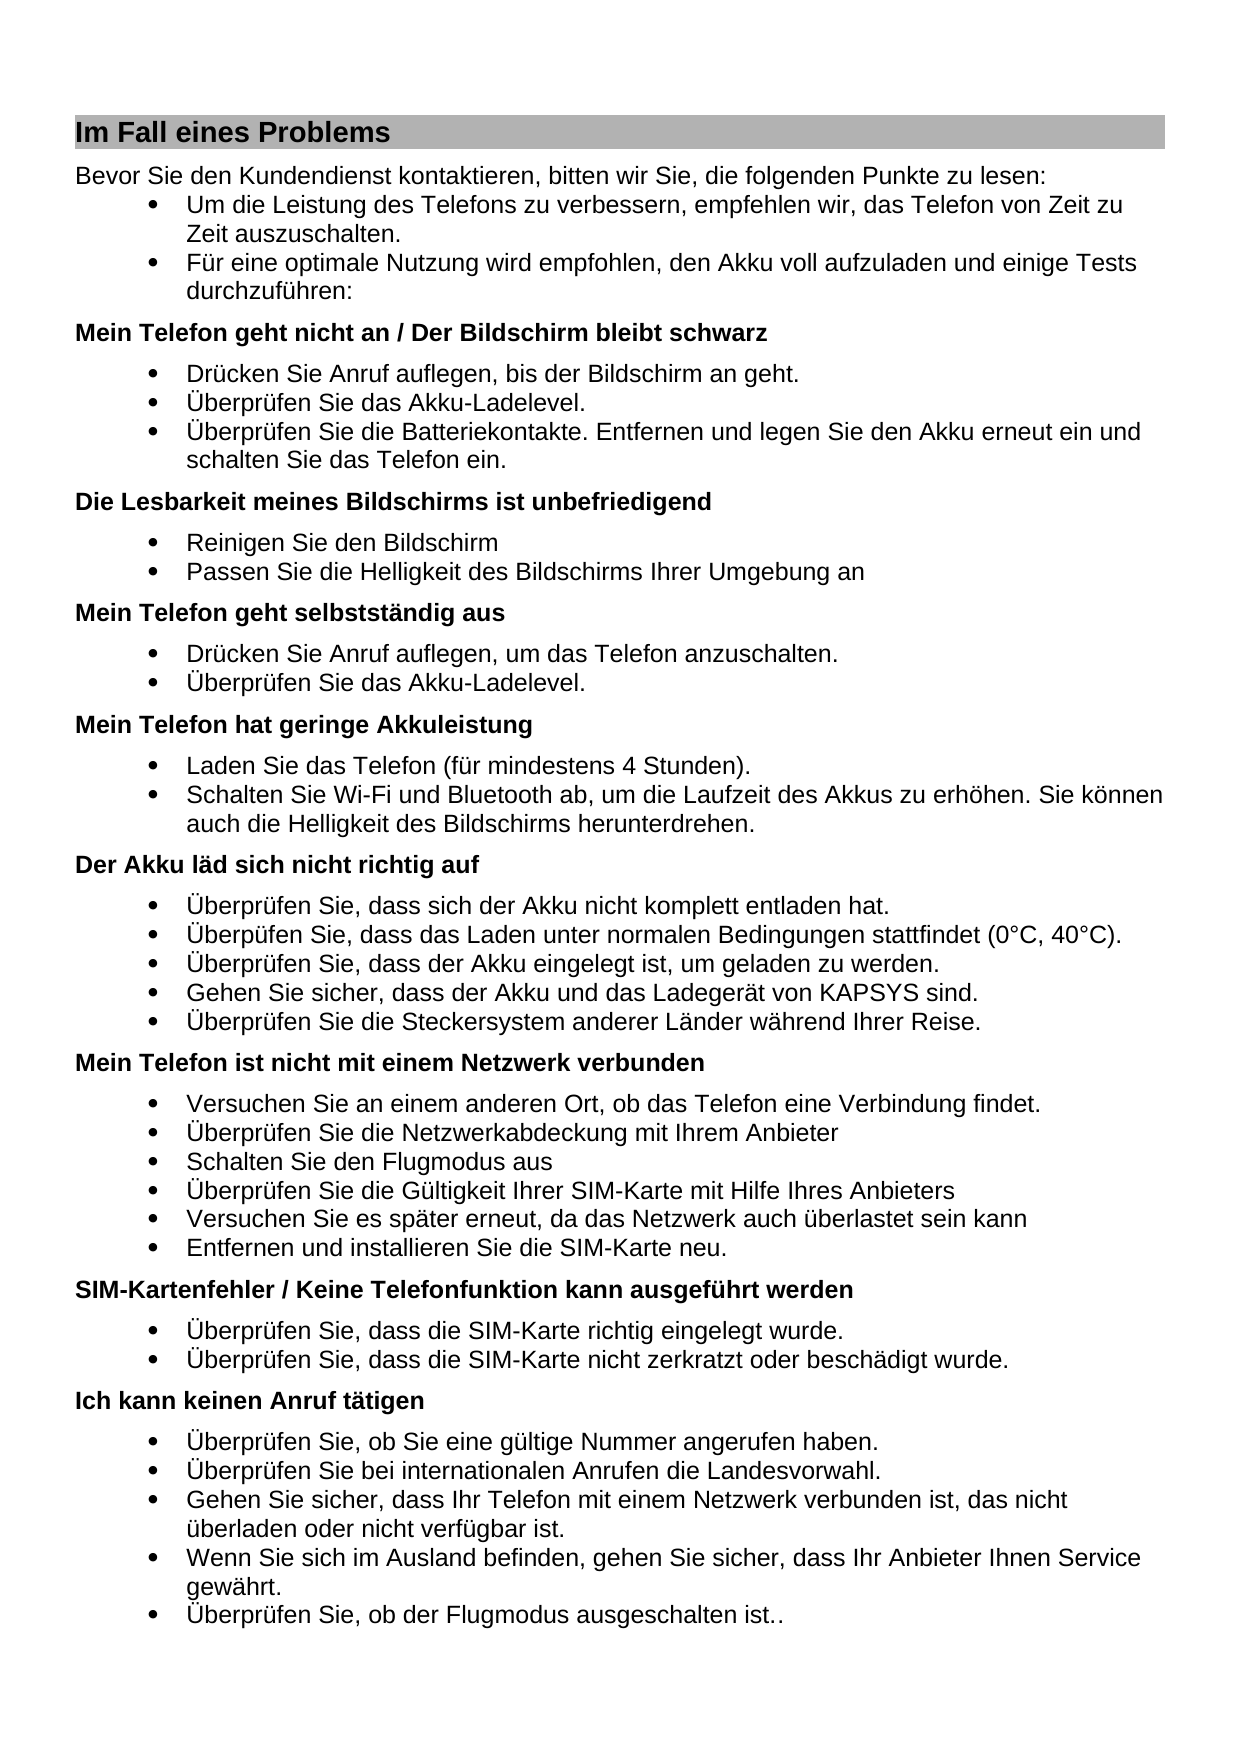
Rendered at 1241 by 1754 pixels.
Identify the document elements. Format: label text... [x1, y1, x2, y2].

list Um die Leistung des Telefons zu verbessern, empfehlen wir, das Telefon von Zeit zu Zeit auszuschalten. [149, 190, 1165, 247]
subtitle SIM-Kartenfehler / Keine Telefonfunktion kann ausgeführt werden [75, 1275, 1165, 1303]
list Überprüfen Sie, dass die SIM-Karte richtig eingelegt wurde. [149, 1316, 1165, 1345]
list Versuchen Sie es später erneut, da das Netzwerk auch überlastet sein kann [149, 1204, 1165, 1233]
list Versuchen Sie an einem anderen Ort, ob das Telefon eine Verbindung findet. [149, 1089, 1165, 1118]
list Drücken Sie Anruf auflegen, um das Telefon anzuschalten. [149, 639, 1165, 668]
subtitle Der Akku läd sich nicht richtig auf [75, 850, 1165, 878]
list Überprüfen Sie, dass die SIM-Karte nicht zerkratzt oder beschädigt wurde. [149, 1345, 1165, 1374]
list Reinigen Sie den Bildschirm [149, 528, 1165, 557]
list Überprüfen Sie, ob Sie eine gültige Nummer angerufen haben. [149, 1427, 1165, 1456]
list Überprüfen Sie, dass sich der Akku nicht komplett entladen hat. [149, 891, 1165, 920]
subtitle Mein Telefon ist nicht mit einem Netzwerk verbunden [75, 1048, 1165, 1077]
text Bevor Sie den Kundendienst kontaktieren, bitten wir Sie, die folgenden Punkte zu lesen: [75, 161, 1165, 190]
subtitle Mein Telefon geht nicht an / Der Bildschirm bleibt schwarz [75, 318, 1165, 346]
list Gehen Sie sicher, dass Ihr Telefon mit einem Netzwerk verbunden ist, das nicht überladen oder nicht verfügbar ist. [149, 1485, 1165, 1543]
subtitle Ich kann keinen Anruf tätigen [75, 1386, 1165, 1415]
list Passen Sie die Helligkeit des Bildschirms Ihrer Umgebung an [149, 557, 1165, 586]
list Wenn Sie sich im Ausland befinden, gehen Sie sicher, dass Ihr Anbieter Ihnen Service gewährt. [149, 1543, 1165, 1600]
subtitle Die Lesbarkeit meines Bildschirms ist unbefriedigend [75, 487, 1165, 515]
list Laden Sie das Telefon (für mindestens 4 Stunden). [149, 751, 1165, 780]
list Gehen Sie sicher, dass der Akku und das Ladegerät von KAPSYS sind. [149, 978, 1165, 1006]
list Schalten Sie den Flugmodus aus [149, 1147, 1165, 1176]
subtitle Im Fall eines Problems [75, 115, 1165, 149]
list Überpüfen Sie, dass das Laden unter normalen Bedingungen stattfindet (0°C, 40°C). [149, 920, 1165, 949]
list Drücken Sie Anruf auflegen, bis der Bildschirm an geht. [149, 359, 1165, 388]
subtitle Mein Telefon geht selbstständig aus [75, 598, 1165, 627]
list Für eine optimale Nutzung wird empfohlen, den Akku voll aufzuladen und einige Tests durchzuführen: [149, 247, 1165, 305]
list Überprüfen Sie das Akku-Ladelevel. [149, 668, 1165, 697]
list Überprüfen Sie die Netzwerkabdeckung mit Ihrem Anbieter [149, 1118, 1165, 1147]
list Überprüfen Sie die Gültigkeit Ihrer SIM-Karte mit Hilfe Ihres Anbieters [149, 1176, 1165, 1204]
list Entfernen und installieren Sie die SIM-Karte neu. [149, 1233, 1165, 1262]
list Überprüfen Sie die Batteriekontakte. Entfernen und legen Sie den Akku erneut ein und schalten Sie das Telefon ein. [149, 417, 1165, 474]
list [149, 1600, 1165, 1629]
list Überprüfen Sie die Steckersystem anderer Länder während Ihrer Reise. [149, 1006, 1165, 1035]
list Überprüfen Sie bei internationalen Anrufen die Landesvorwahl. [149, 1456, 1165, 1485]
list Schalten Sie Wi-Fi und Bluetooth ab, um die Laufzeit des Akkus zu erhöhen. Sie können auch die Helligkeit des Bildschirms herunterdrehen. [149, 780, 1165, 837]
subtitle Mein Telefon hat geringe Akkuleistung [75, 709, 1165, 738]
list Überprüfen Sie, dass der Akku eingelegt ist, um geladen zu werden. [149, 949, 1165, 978]
list Überprüfen Sie das Akku-Ladelevel. [149, 388, 1165, 417]
